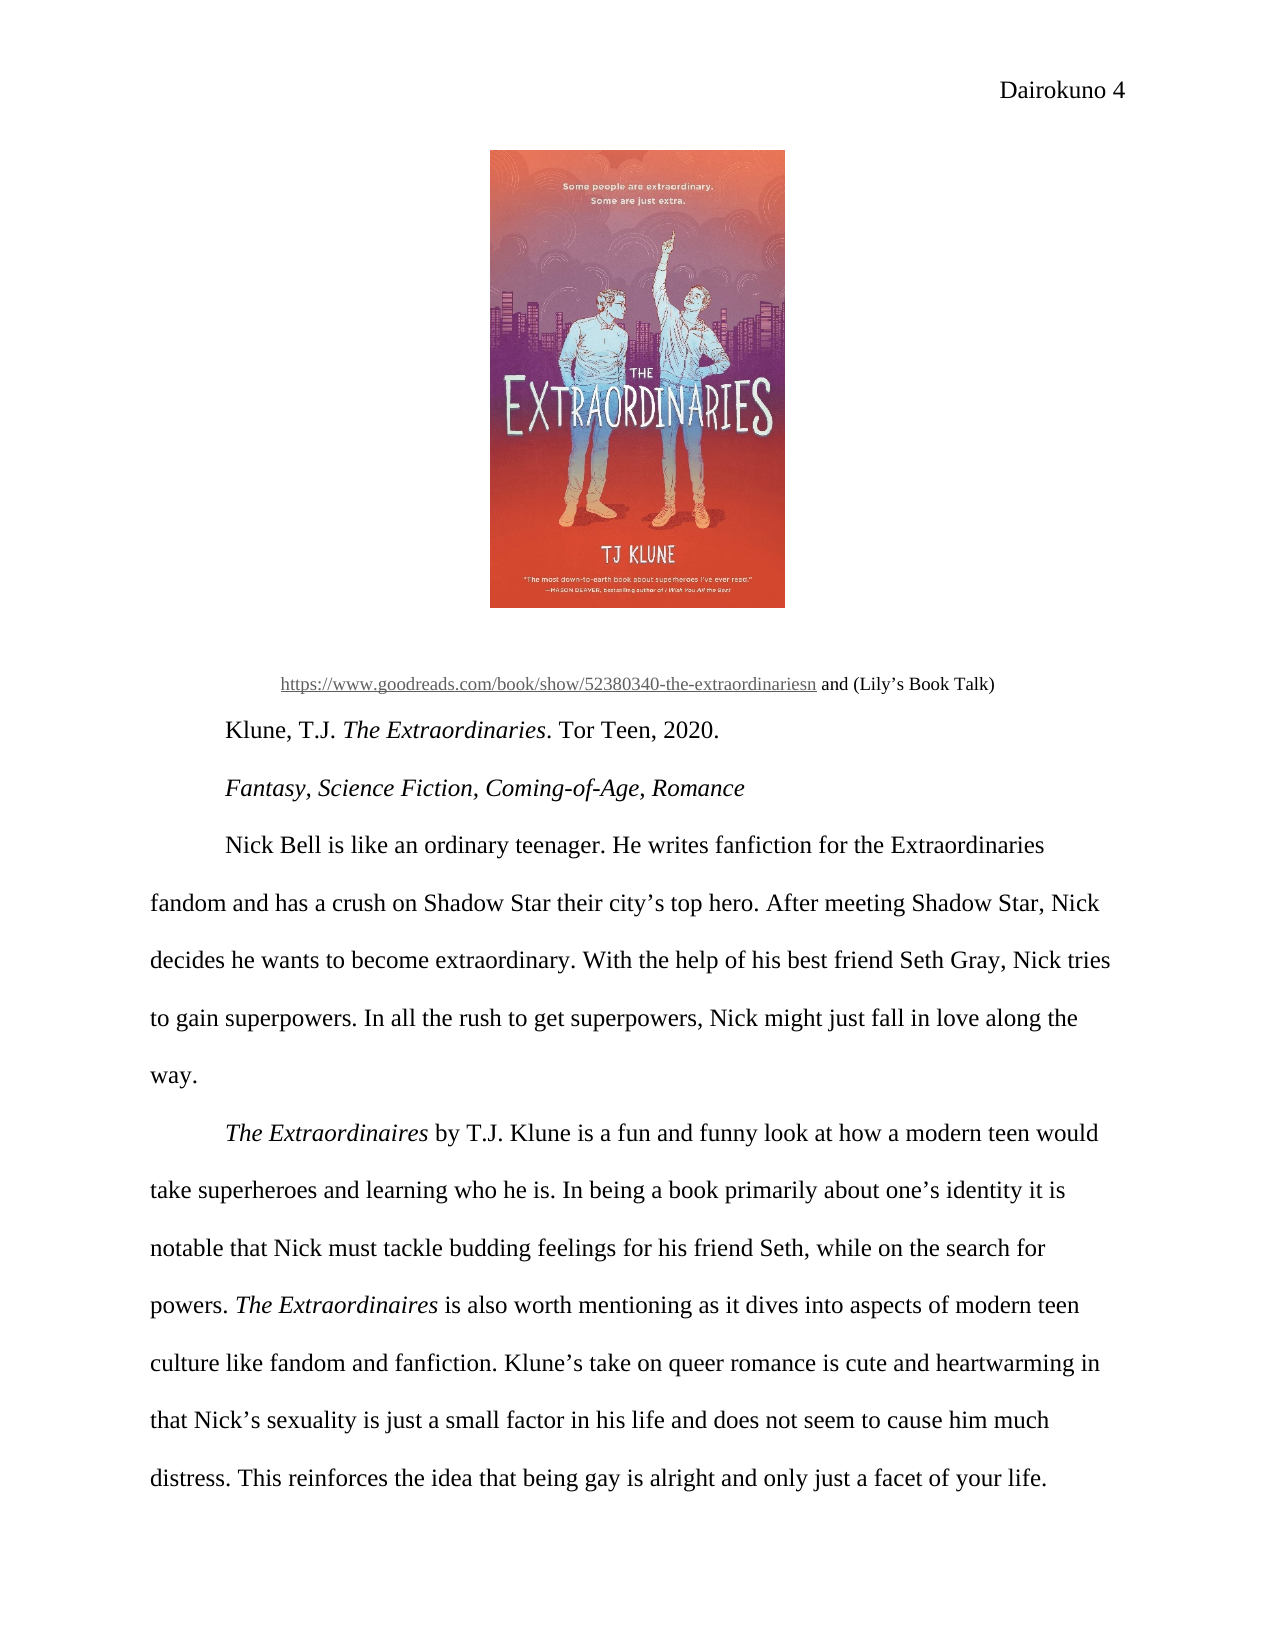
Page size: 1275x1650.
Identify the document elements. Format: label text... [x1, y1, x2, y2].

picture [490, 150, 785, 608]
text The Extraordinaires by T.J. Klune is a fun and funny look at how a modern teen would take superheroes and learning who he is. In being a book primarily about one’s identity it is notable that Nick must tackle budding feelings for his friend Seth, while on the search for powers. The Extraordinaires is also worth mentioning as it dives into aspects of modern teen culture like fandom and fanfiction. Klune’s take on queer romance is cute and heartwarming in that Nick’s sexuality is just a small factor in his life and does not seem to cause him much distress. This reinforces the idea that being gay is alright and only just a facet of your life. [150, 1118, 1125, 1492]
text https://www.goodreads.com/book/show/52380340-the-extraordinariesn and (Lily’s Book Talk) [150, 672, 1125, 694]
text Fantasy, Science Fiction, Coming-of-Age, Romance [150, 773, 1125, 802]
text Nick Bell is like an ordinary teenager. He writes fanfiction for the Extraordinaries fandom and has a crush on Shadow Star their city’s top hero. After meeting Shadow Star, Nick decides he wants to become extraordinary. With the help of his best friend Seth Gray, Nick tries to gain superpowers. In all the rush to get superpowers, Nick might just fall in love along the way. [150, 831, 1125, 1089]
text Klune, T.J. The Extraordinaries. Tor Teen, 2020. [150, 716, 1125, 744]
